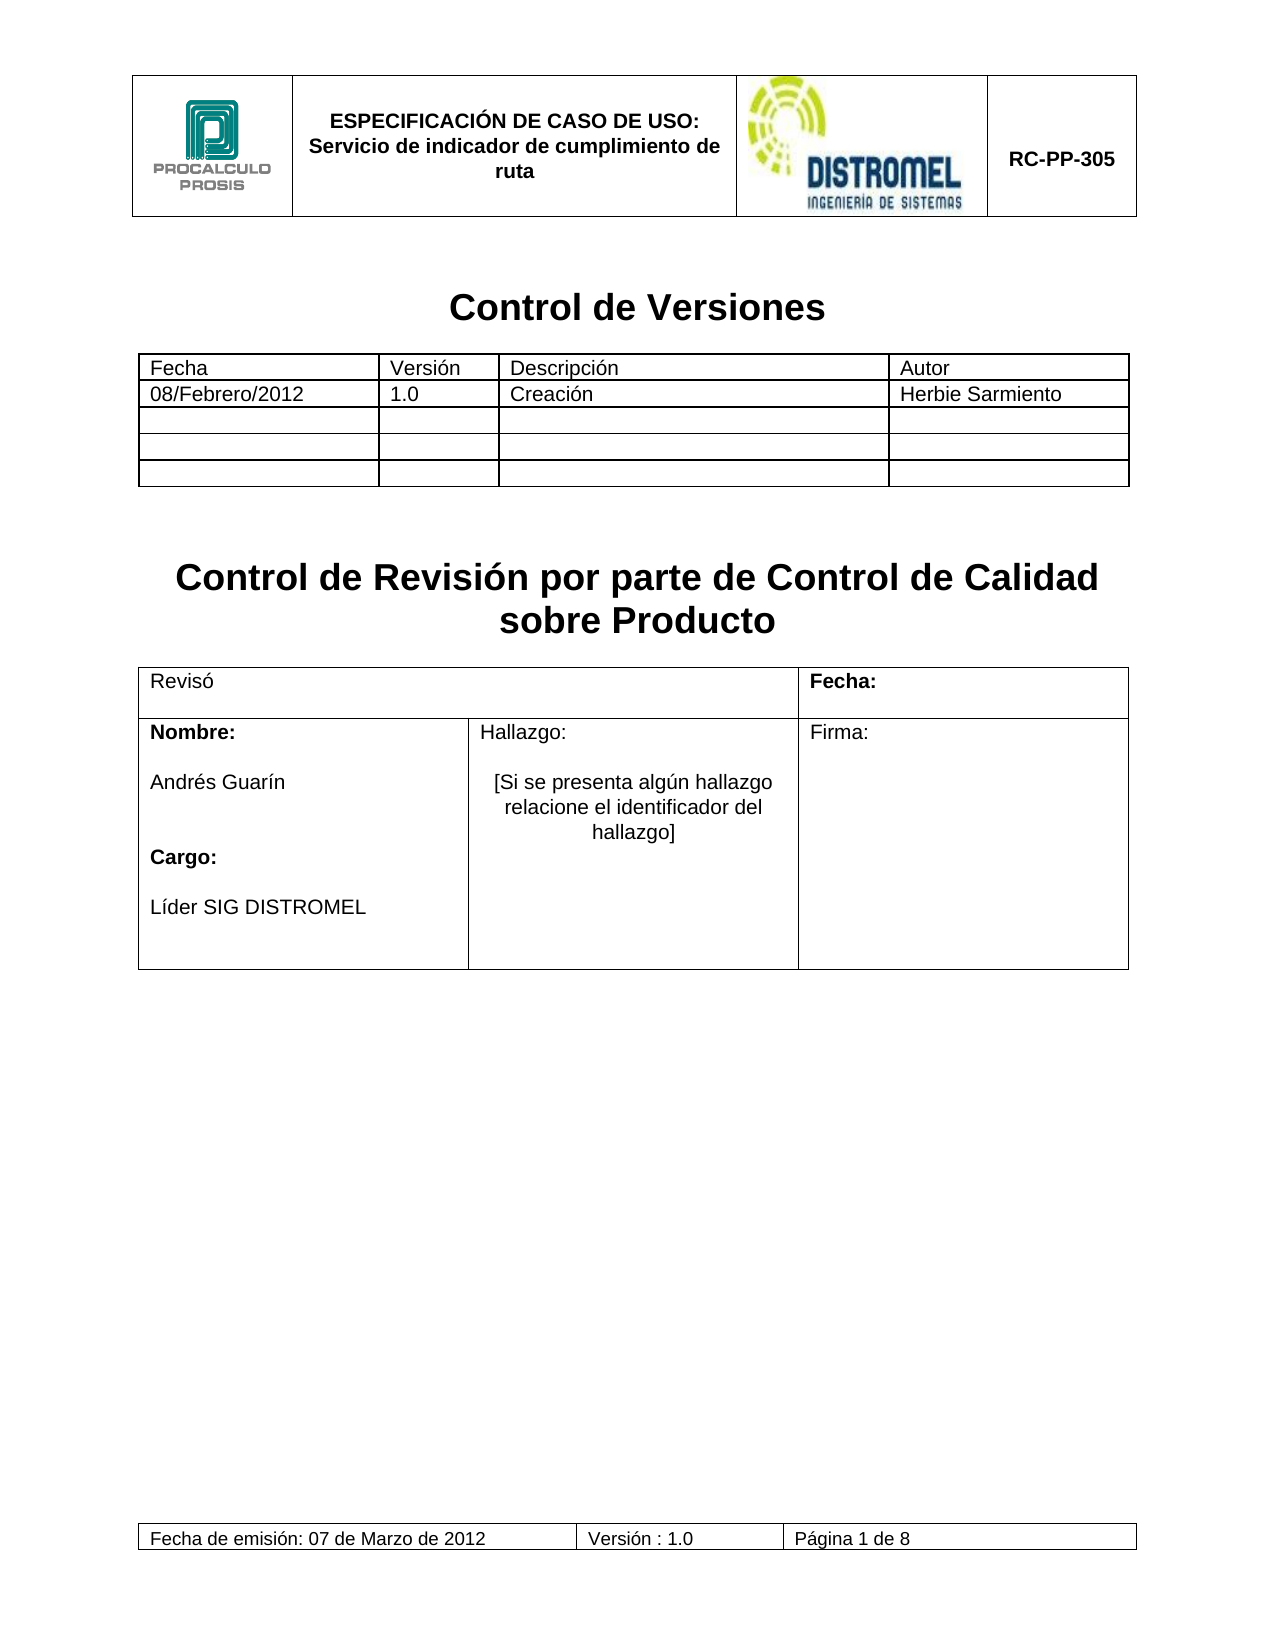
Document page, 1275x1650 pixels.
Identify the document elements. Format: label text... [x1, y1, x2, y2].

title Control de Versiones [150, 285, 1125, 328]
table_cell Hallazgo: [Si se presenta algún hallazgo relacione el identificador del hallazgo] [469, 719, 798, 969]
table_cell [140, 434, 378, 459]
table_cell [500, 461, 888, 486]
table_header Versión [380, 355, 498, 379]
table_cell [380, 434, 498, 459]
title Control de Revisión por parte de Control de Calidad sobre Producto [150, 555, 1125, 642]
table_cell [380, 461, 498, 486]
table_cell 1.0 [380, 381, 498, 406]
table_cell Herbie Sarmiento [890, 381, 1128, 406]
table_cell 08/Febrero/2012 [140, 381, 378, 406]
table_cell Creación [500, 381, 888, 406]
table_header Descripción [500, 355, 888, 379]
table_header Autor [890, 355, 1128, 379]
table_cell [500, 408, 888, 432]
table_cell Nombre: Andrés Guarín Cargo: Líder SIG DISTROMEL [139, 719, 468, 969]
table_cell [500, 434, 888, 459]
table_cell [890, 434, 1128, 459]
table_cell [890, 461, 1128, 486]
picture [748, 76, 977, 216]
table_cell [140, 461, 378, 486]
table_header Fecha: [799, 668, 1128, 718]
table_header Fecha [140, 355, 378, 379]
table_cell [380, 408, 498, 432]
table_cell [140, 408, 378, 432]
table_header Revisó [139, 668, 798, 718]
table_cell Firma: [799, 719, 1128, 969]
table_cell [890, 408, 1128, 432]
